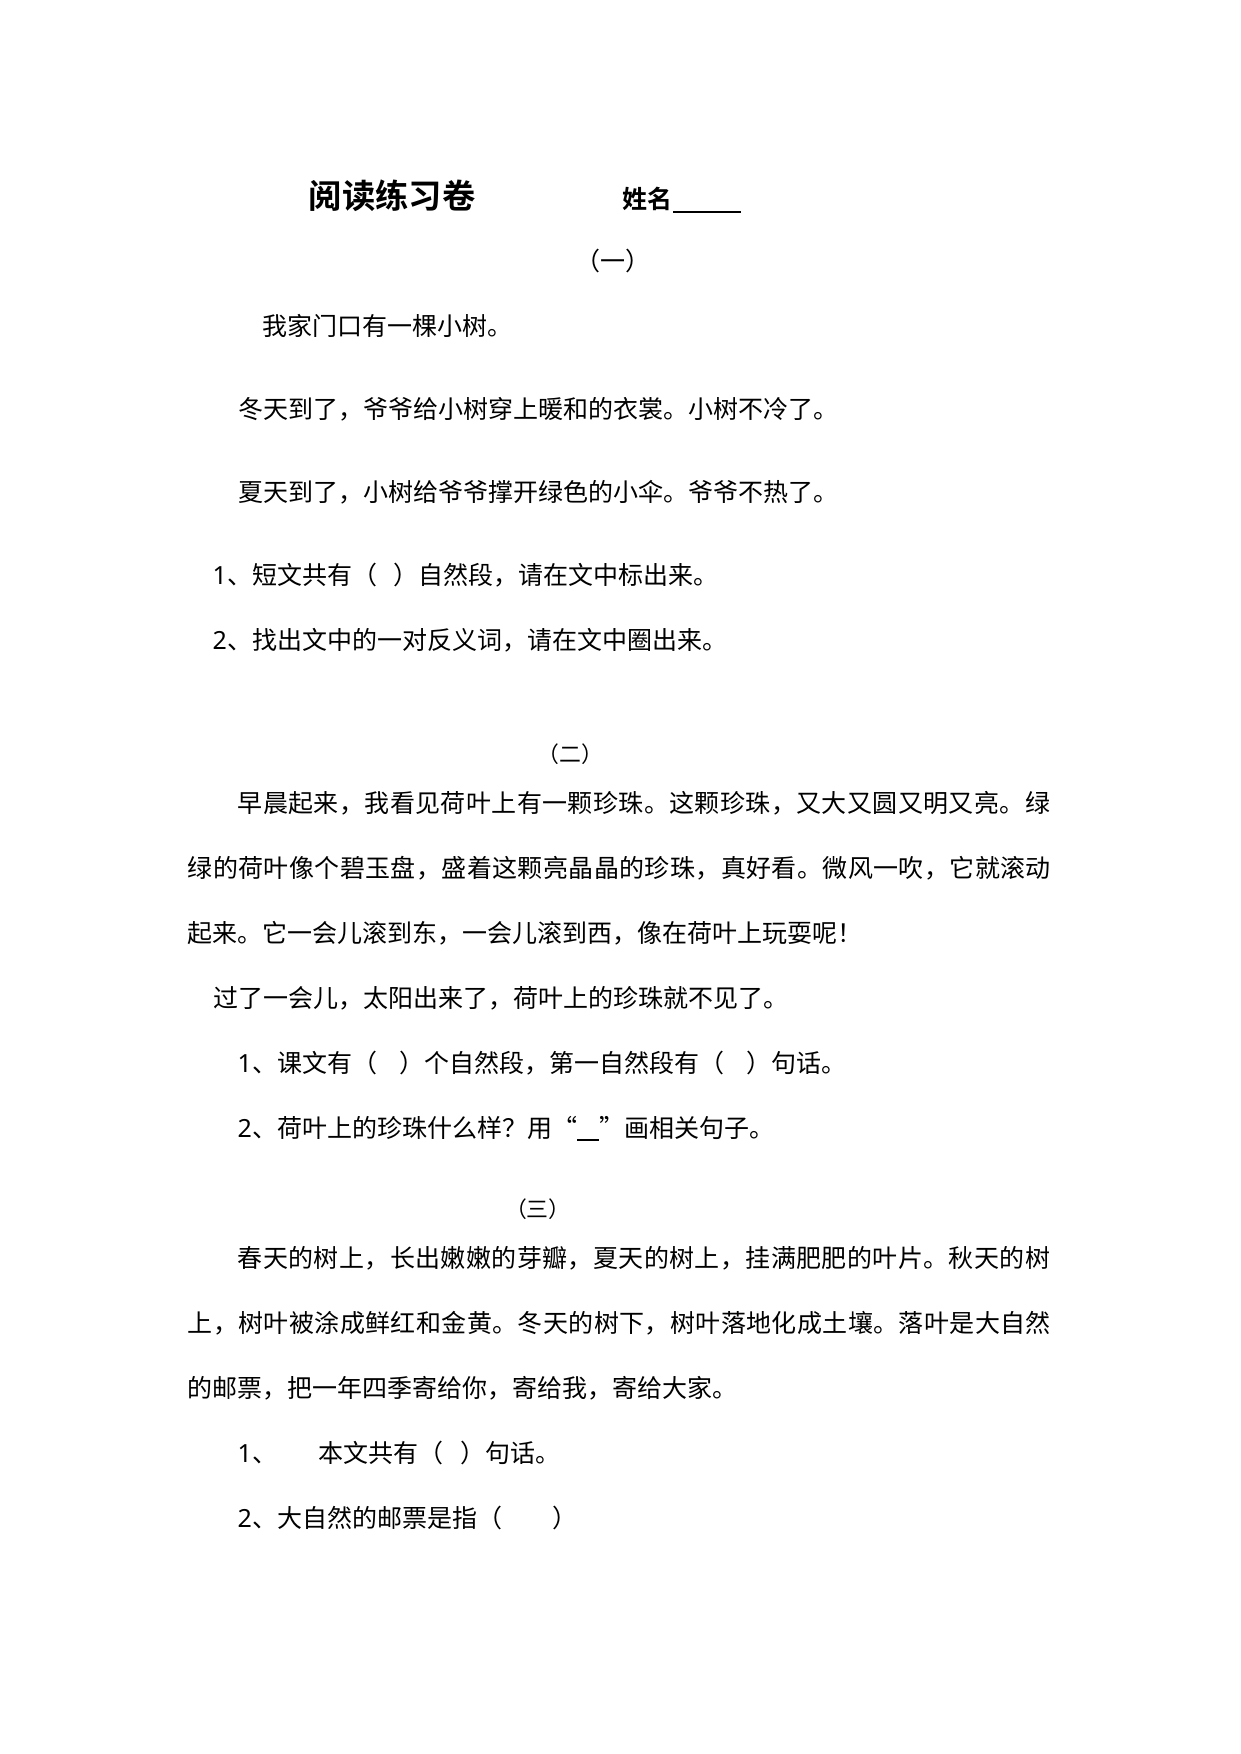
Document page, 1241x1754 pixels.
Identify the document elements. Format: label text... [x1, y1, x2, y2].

text 2、荷叶上的珍珠什么样？用“ ”画相关句子。 [187, 1094, 1053, 1159]
text 过了一会儿，太阳出来了，荷叶上的珍珠就不见了。 [187, 964, 1053, 1029]
text （一） [187, 227, 1053, 292]
text 冬天到了，爷爷给小树穿上暖和的衣裳。小树不冷了。 [187, 375, 1053, 440]
text 春天的树上，长出嫩嫩的芽瓣，夏天的树上，挂满肥肥的叶片。秋天的树上，树叶被涂成鲜红和金黄。冬天的树下，树叶落地化成土壤。落叶是大自然的邮票，把一年四季寄给你，寄给我，寄给大家。 [187, 1224, 1053, 1419]
text 早晨起来，我看见荷叶上有一颗珍珠。这颗珍珠，又大又圆又明又亮。绿绿的荷叶像个碧玉盘，盛着这颗亮晶晶的珍珠，真好看。微风一吹，它就滚动起来。它一会儿滚到东，一会儿滚到西，像在荷叶上玩耍呢！ [187, 769, 1053, 964]
text （三） [187, 1191, 1053, 1224]
text 我家门口有一棵小树。 [187, 292, 1053, 357]
text 夏天到了，小树给爷爷撑开绿色的小伞。爷爷不热了。 [187, 458, 1053, 523]
list 本文共有（ ）句话。 [237, 1419, 1053, 1484]
text 阅读练习卷 姓名 [187, 162, 1053, 227]
text 1、短文共有（ ）自然段，请在文中标出来。 [187, 541, 1053, 606]
text 2、找出文中的一对反义词，请在文中圈出来。 [187, 606, 1053, 671]
text 2、大自然的邮票是指（ ） [187, 1484, 1053, 1549]
text （二） [187, 736, 1053, 769]
text 1、课文有（ ）个自然段，第一自然段有（ ）句话。 [187, 1029, 1053, 1094]
